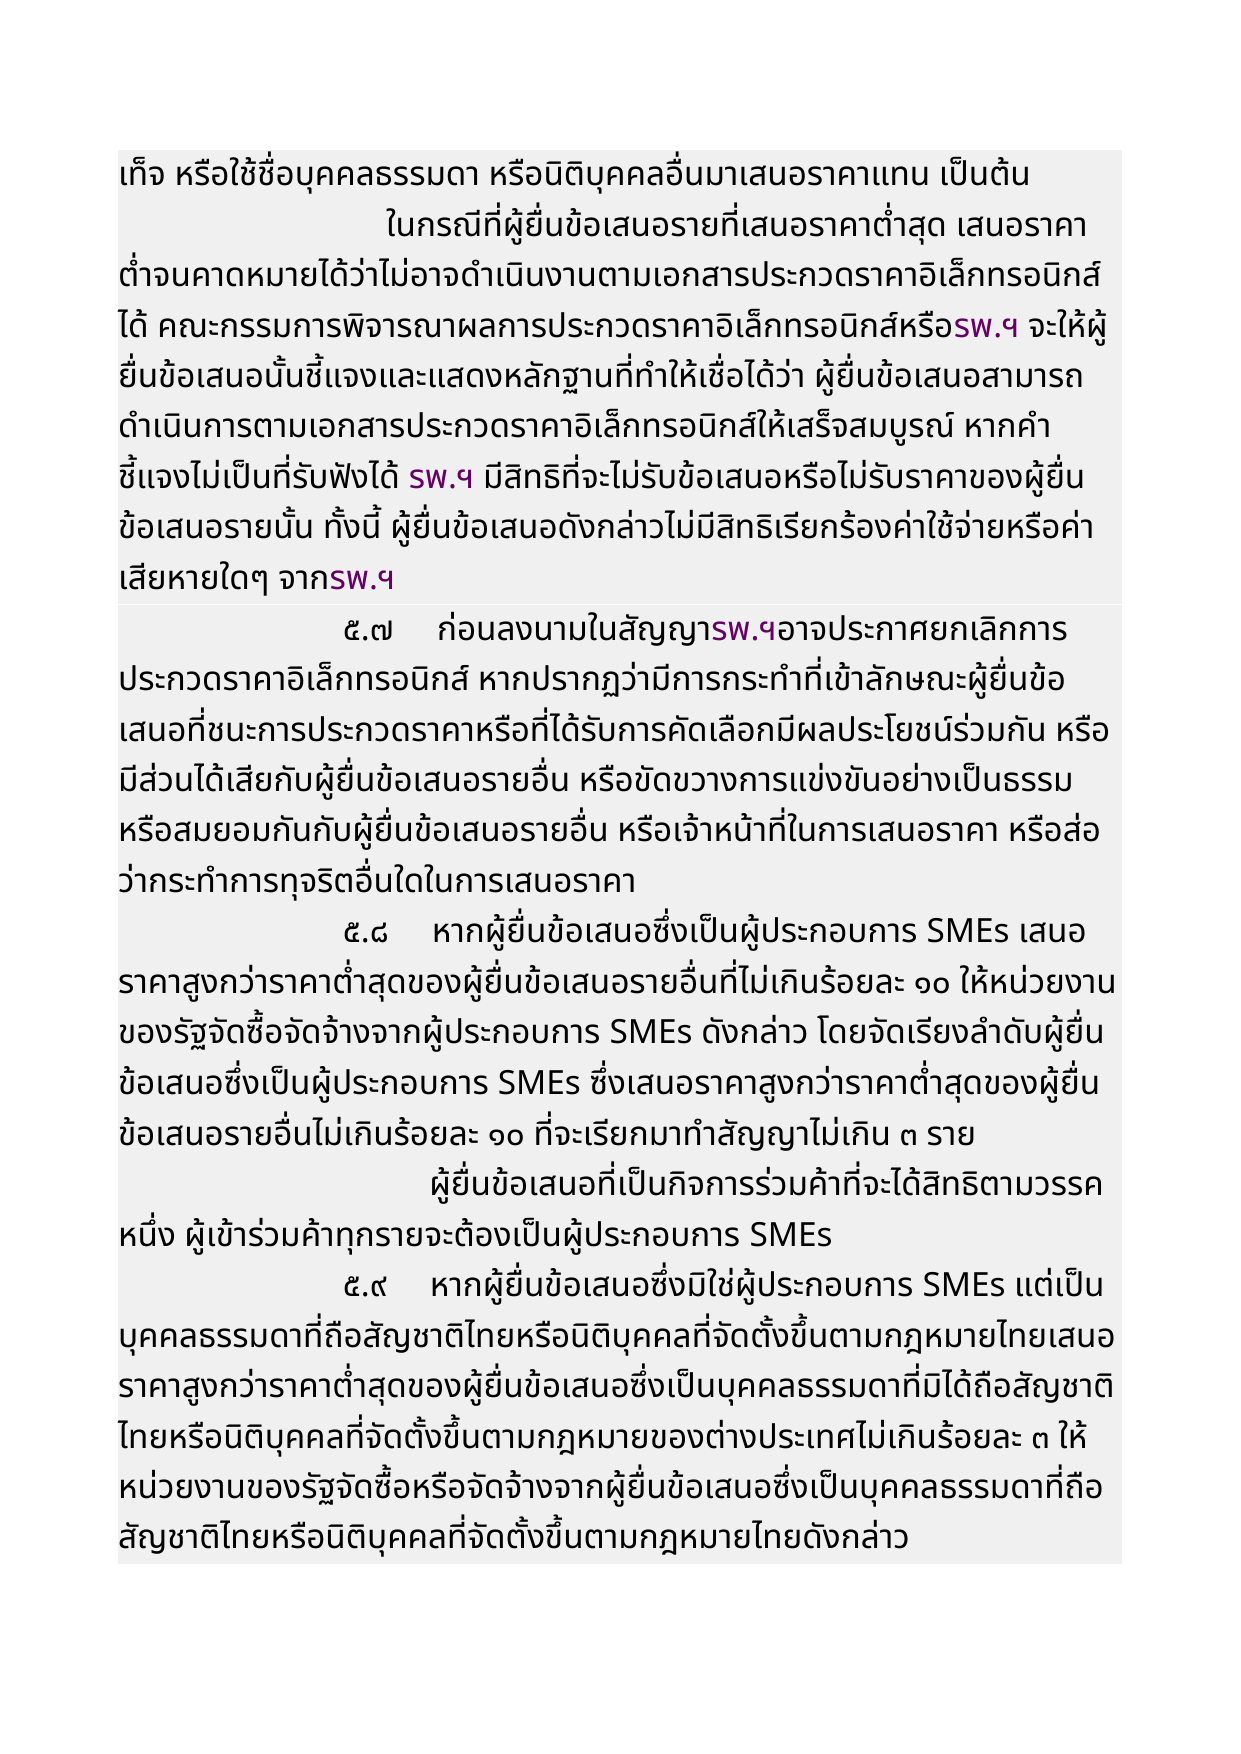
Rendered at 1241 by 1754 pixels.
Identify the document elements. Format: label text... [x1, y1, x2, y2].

table_cell ในกรณีที่ผู้ยื่นข้อเสนอรายที่เสนอราคาต่ำสุด เสนอราคาต่ำจนคาดหมายได้ว่าไม่อาจดำเนินงานตามเอกสารประกวดราคาอิเล็กทรอนิกส์ได้ คณะกรรมการพิจารณาผลการประกวดราคาอิเล็กทรอนิกส์หรือรพ.ฯ จะให้ผู้ยื่นข้อเสนอนั้นชี้แจงและแสดงหลักฐานที่ทำให้เชื่อได้ว่า ผู้ยื่นข้อเสนอสามารถดำเนินการตามเอกสารประกวดราคาอิเล็กทรอนิกส์ให้เสร็จสมบูรณ์ หากคำชี้แจงไม่เป็นที่รับฟังได้ รพ.ฯ มีสิทธิที่จะไม่รับข้อเสนอหรือไม่รับราคาของผู้ยื่นข้อเสนอรายนั้น ทั้งนี้ ผู้ยื่นข้อเสนอดังกล่าวไม่มีสิทธิเรียกร้องค่าใช้จ่ายหรือค่าเสียหายใดๆ จากรพ.ฯ [118, 200, 1122, 604]
table_cell ๕.๗ ก่อนลงนามในสัญญารพ.ฯอาจประกาศยกเลิกการประกวดราคาอิเล็กทรอนิกส์ หากปรากฏว่ามีการกระทำที่เข้าลักษณะผู้ยื่นข้อเสนอที่ชนะการประกวดราคาหรือที่ได้รับการคัดเลือกมีผลประโยชน์ร่วมกัน หรือมีส่วนได้เสียกับผู้ยื่นข้อเสนอรายอื่น หรือขัดขวางการแข่งขันอย่างเป็นธรรม หรือสมยอมกันกับผู้ยื่นข้อเสนอรายอื่น หรือเจ้าหน้าที่ในการเสนอราคา หรือส่อว่ากระทำการทุจริตอื่นใดในการเสนอราคา [118, 605, 1122, 907]
table_cell ๕.๘ หากผู้ยื่นข้อเสนอซึ่งเป็นผู้ประกอบการ SMEs เสนอราคาสูงกว่าราคาต่ำสุดของผู้ยื่นข้อเสนอรายอื่นที่ไม่เกินร้อยละ ๑๐ ให้หน่วยงานของรัฐจัดซื้อจัดจ้างจากผู้ประกอบการ SMEs ดังกล่าว โดยจัดเรียงลำดับผู้ยื่นข้อเสนอซึ่งเป็นผู้ประกอบการ SMEs ซึ่งเสนอราคาสูงกว่าราคาต่ำสุดของผู้ยื่นข้อเสนอรายอื่นไม่เกินร้อยละ ๑๐ ที่จะเรียกมาทำสัญญาไม่เกิน ๓ ราย [118, 907, 1122, 1160]
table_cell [118, 150, 1122, 200]
table_cell ๕.๙ หากผู้ยื่นข้อเสนอซึ่งมิใช่ผู้ประกอบการ SMEs แต่เป็นบุคคลธรรมดาที่ถือสัญชาติไทยหรือนิติบุคคลที่จัดตั้งขึ้นตามกฎหมายไทยเสนอราคาสูงกว่าราคาต่ำสุดของผู้ยื่นข้อเสนอซึ่งเป็นบุคคลธรรมดาที่มิได้ถือสัญชาติไทยหรือนิติบุคคลที่จัดตั้งขึ้นตามกฎหมายของต่างประเทศไม่เกินร้อยละ ๓ ให้หน่วยงานของรัฐจัดซื้อหรือจัดจ้างจากผู้ยื่นข้อเสนอซึ่งเป็นบุคคลธรรมดาที่ถือสัญชาติไทยหรือนิติบุคคลที่จัดตั้งขึ้นตามกฎหมายไทยดังกล่าว [118, 1261, 1122, 1564]
table_cell ผู้ยื่นข้อเสนอที่เป็นกิจการร่วมค้าที่จะได้สิทธิตามวรรคหนึ่ง ผู้เข้าร่วมค้าทุกรายจะต้องเป็นผู้ประกอบการ SMEs [118, 1160, 1122, 1261]
